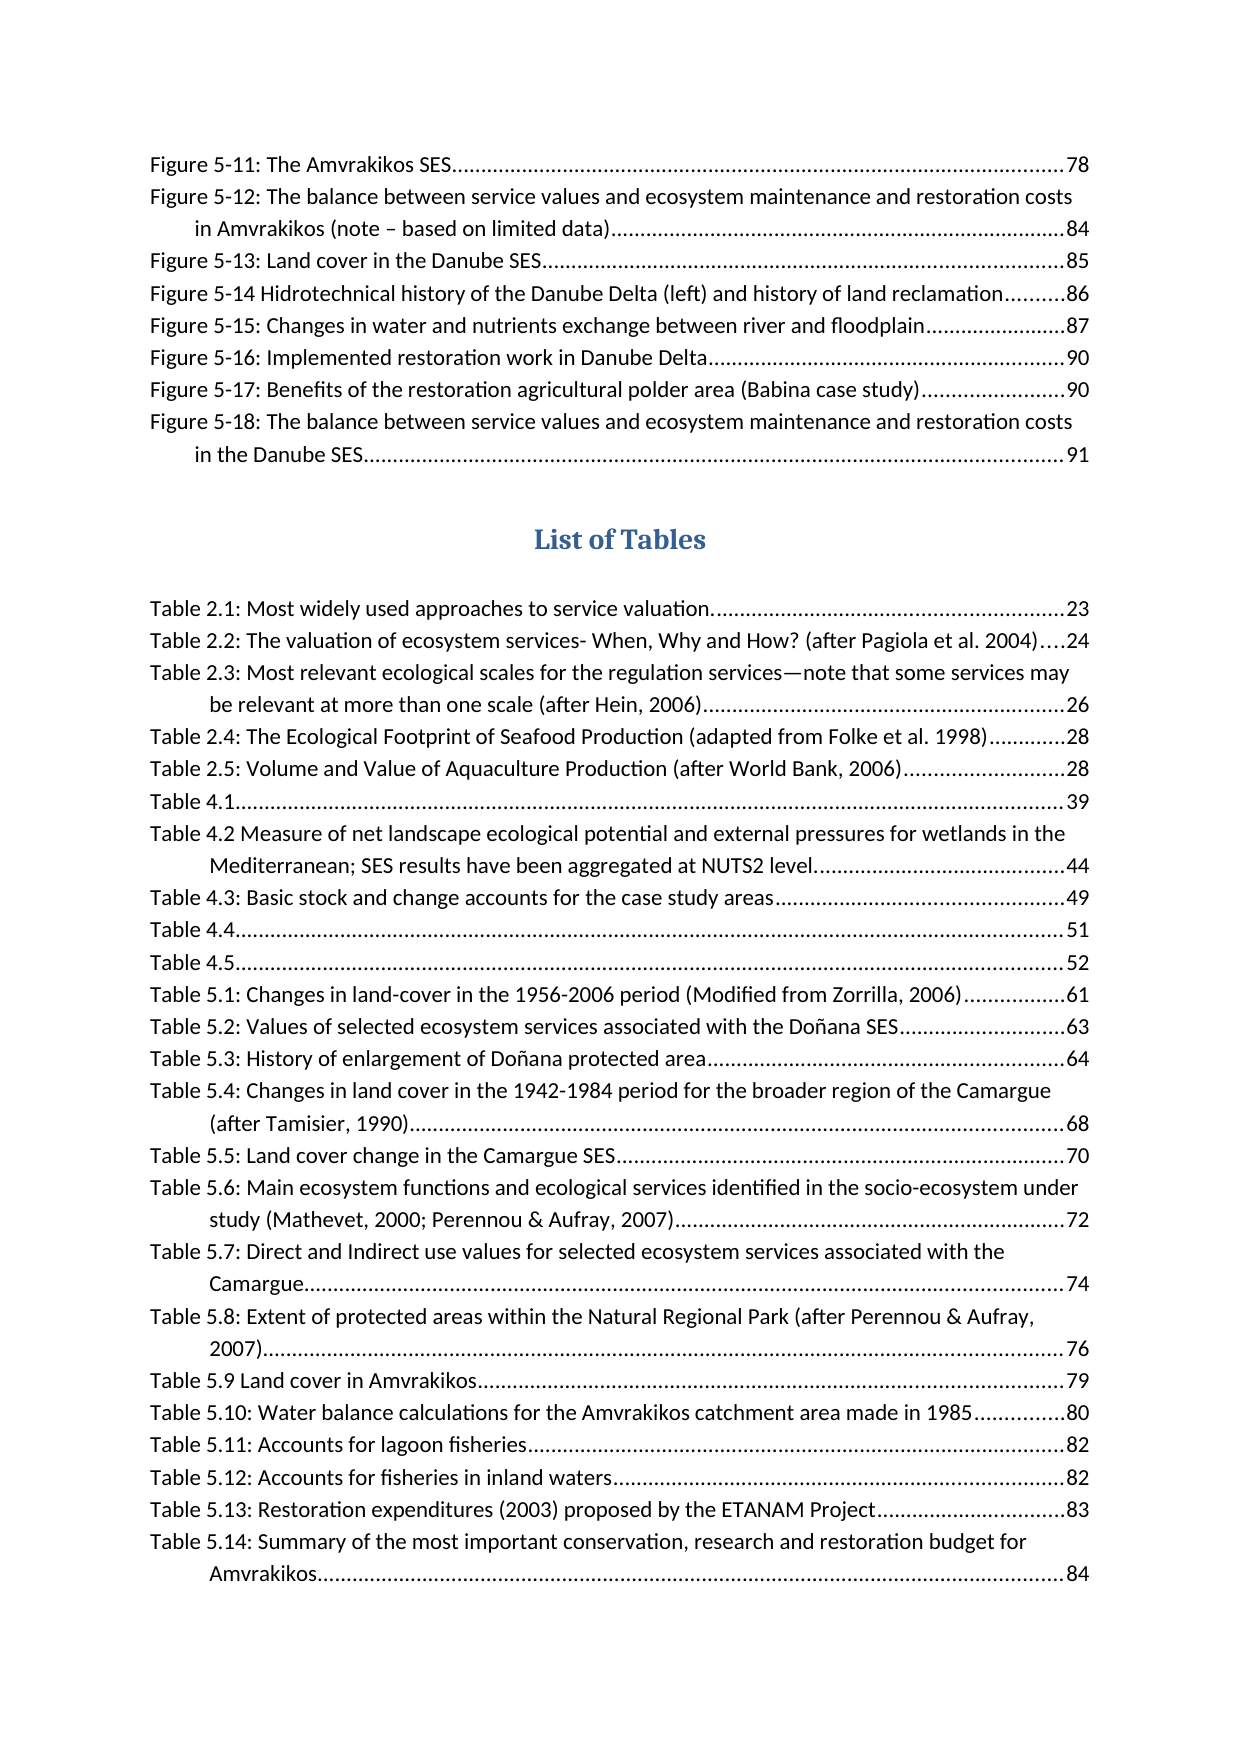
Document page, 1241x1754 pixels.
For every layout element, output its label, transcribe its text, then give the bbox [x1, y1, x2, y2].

text Table 5.6: Main ecosystem functions and ecological services identified in the socio-ecosystem under study (Mathevet, 2000; Perennou & Aufray, 2007) 72 [150, 1173, 1090, 1233]
text Figure 5-18: The balance between service values and ecosystem maintenance and restoration costs in the Danube SES 91 [150, 407, 1090, 468]
text Table 2.5: Volume and Value of Aquaculture Production (after World Bank, 2006) 28 [150, 754, 1090, 783]
text Table 5.1: Changes in land-cover in the 1956-2006 period (Modified from Zorrilla, 2006) 61 [150, 980, 1090, 1008]
text Figure 5-12: The balance between service values and ecosystem maintenance and restoration costs in Amvrakikos (note – based on limited data) 84 [150, 182, 1090, 242]
text Table 5.14: Summary of the most important conservation, research and restoration budget for Amvrakikos 84 [150, 1527, 1090, 1587]
text Table 2.4: The Ecological Footprint of Seafood Production (adapted from Folke et al. 1998) 28 [150, 722, 1090, 750]
text Figure 5-14 Hidrotechnical history of the Danube Delta (left) and history of land reclamation 86 [150, 279, 1090, 307]
text Table 4.4 51 [150, 916, 1090, 943]
text Table 5.5: Land cover change in the Camargue SES 70 [150, 1141, 1090, 1169]
text Figure 5-13: Land cover in the Danube SES 85 [150, 247, 1090, 274]
text Table 4.3: Basic stock and change accounts for the case study areas 49 [150, 883, 1090, 911]
text Table 5.2: Values of selected ecosystem services associated with the Doñana SES 63 [150, 1012, 1090, 1040]
text Table 4.2 Measure of net landscape ecological potential and external pressures for wetlands in the Mediterranean; SES results have been aggregated at NUTS2 level. 44 [150, 819, 1090, 879]
text Figure 5-15: Changes in water and nutrients exchange between river and floodplain 87 [150, 311, 1090, 339]
text Table 5.12: Accounts for fisheries in inland waters 82 [150, 1463, 1090, 1491]
text Table 2.2: The valuation of ecosystem services- When, Why and How? (after Pagiola et al. 2004) 24 [150, 626, 1090, 654]
subtitle List of Tables [150, 523, 1090, 556]
text Table 5.10: Water balance calculations for the Amvrakikos catchment area made in 1985 80 [150, 1398, 1090, 1426]
text Table 4.5 52 [150, 948, 1090, 976]
text Table 5.4: Changes in land cover in the 1942-1984 period for the broader region of the Camargue (after Tamisier, 1990). 68 [150, 1076, 1090, 1137]
text Table 5.3: History of enlargement of Doñana protected area 64 [150, 1044, 1090, 1072]
text Table 2.3: Most relevant ecological scales for the regulation services—note that some services may be relevant at more than one scale (after Hein, 2006) 26 [150, 658, 1090, 718]
text Table 5.8: Extent of protected areas within the Natural Regional Park (after Perennou & Aufray, 2007) 76 [150, 1302, 1090, 1362]
text Table 2.1: Most widely used approaches to service valuation. 23 [150, 594, 1090, 622]
text Table 5.13: Restoration expenditures (2003) proposed by the ETANAM Project 83 [150, 1495, 1090, 1523]
text Table 4.1 39 [150, 787, 1090, 815]
text Figure 5-16: Implemented restoration work in Danube Delta 90 [150, 343, 1090, 371]
text Figure 5-11: The Amvrakikos SES 78 [150, 150, 1090, 178]
text Table 5.9 Land cover in Amvrakikos 79 [150, 1366, 1090, 1394]
text Table 5.11: Accounts for lagoon fisheries 82 [150, 1431, 1090, 1458]
text Table 5.7: Direct and Indirect use values for selected ecosystem services associated with the Camargue. 74 [150, 1237, 1090, 1298]
text Figure 5-17: Benefits of the restoration agricultural polder area (Babina case study) 90 [150, 375, 1090, 403]
